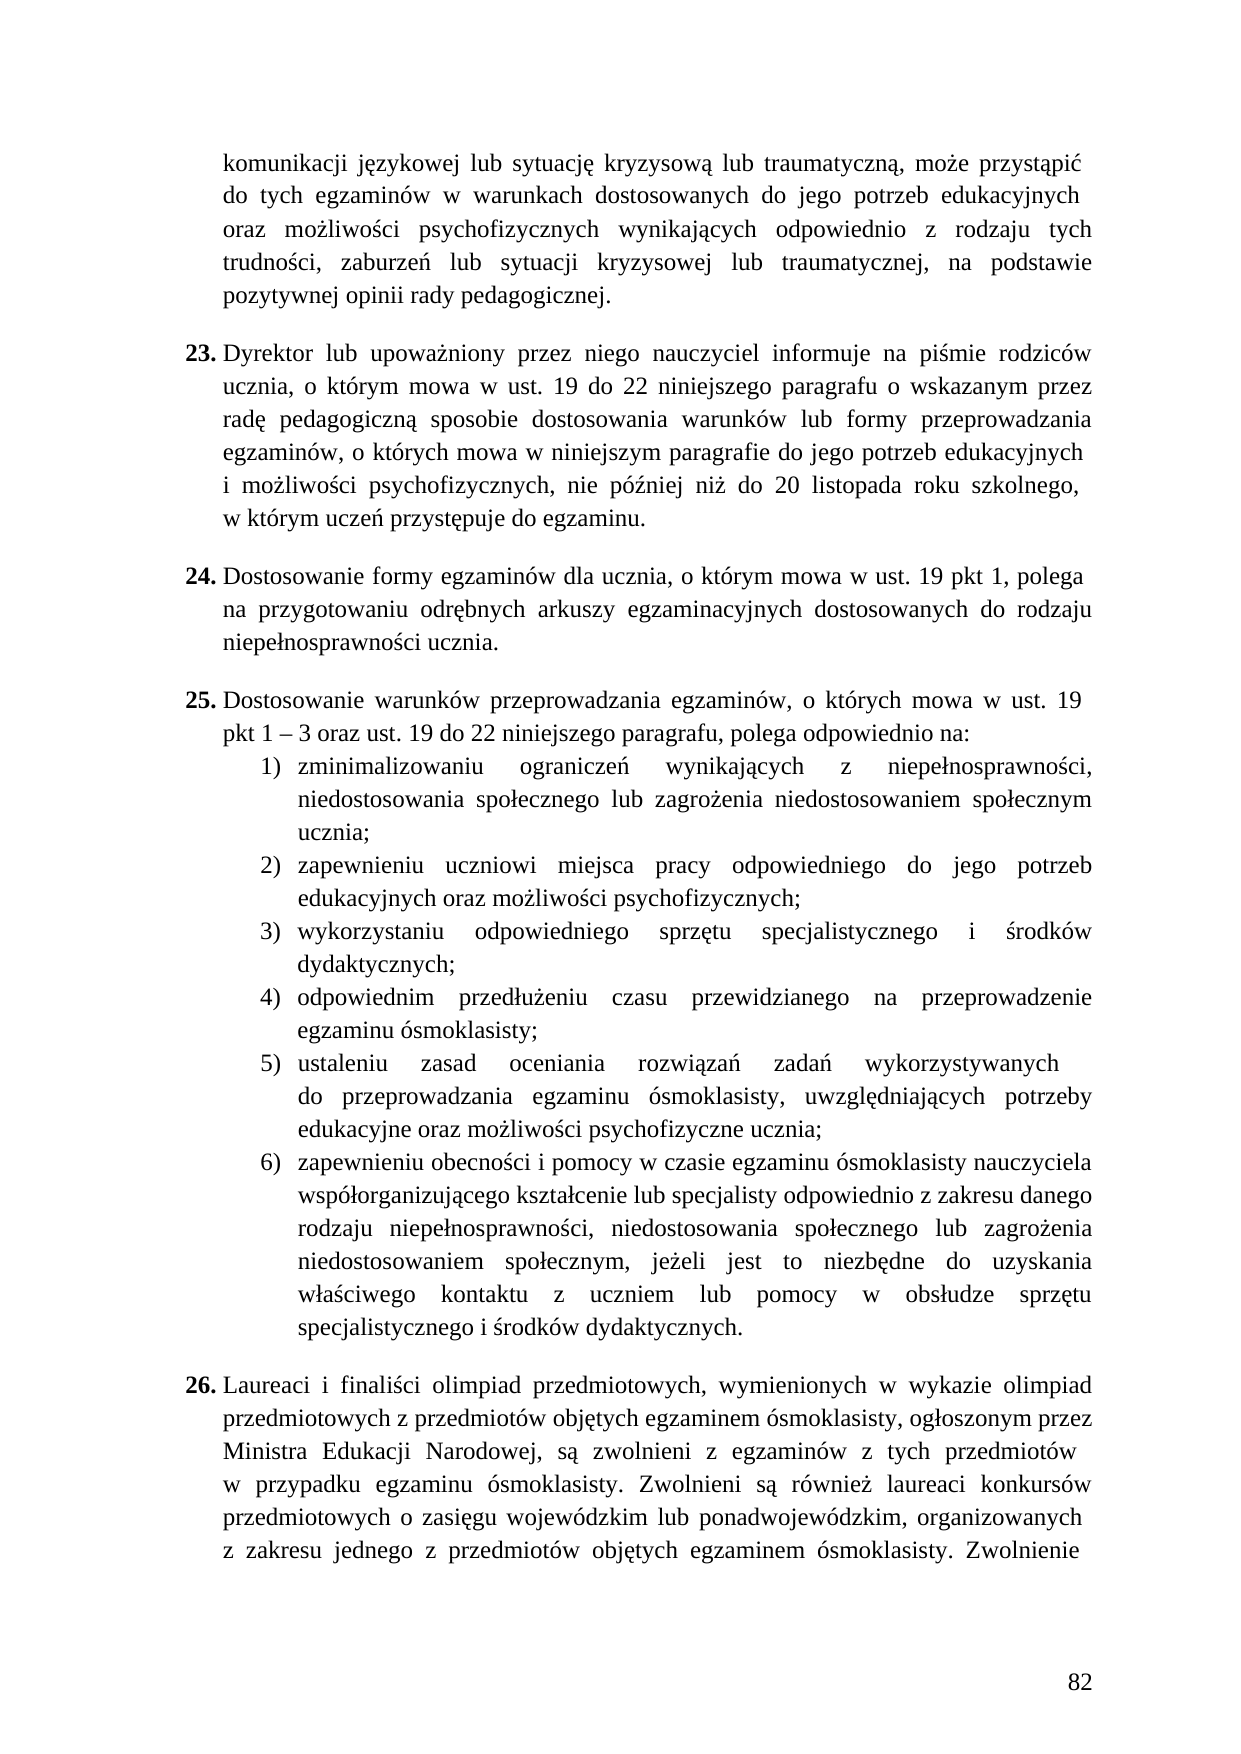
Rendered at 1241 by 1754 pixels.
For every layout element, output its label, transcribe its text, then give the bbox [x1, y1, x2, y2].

list ustaleniu zasad oceniania rozwiązań zadań wykorzystywanych do przeprowadzania egzaminu ósmoklasisty, uwzględniających potrzeby edukacyjne oraz możliwości psychofizyczne ucznia; [260, 1048, 1093, 1143]
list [185, 1370, 1093, 1564]
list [185, 148, 1093, 308]
list odpowiednim przedłużeniu czasu przewidzianego na przeprowadzenie egzaminu ósmoklasisty; [260, 982, 1093, 1044]
list zapewnieniu uczniowi miejsca pracy odpowiedniego do jego potrzeb edukacyjnych oraz możliwości psychofizycznych; [260, 850, 1093, 912]
list zapewnieniu obecności i pomocy w czasie egzaminu ósmoklasisty nauczyciela współorganizującego kształcenie lub specjalisty odpowiednio z zakresu danego rodzaju niepełnosprawności, niedostosowania społecznego lub zagrożenia niedostosowaniem społecznym, jeżeli jest to niezbędne do uzyskania właściwego kontaktu z uczniem lub pomocy w obsłudze sprzętu specjalistycznego i środków dydaktycznych. [260, 1147, 1093, 1341]
list Dyrektor lub upoważniony przez niego nauczyciel informuje na piśmie rodziców ucznia, o którym mowa w ust. 19 do 22 niniejszego paragrafu o wskazanym przez radę pedagogiczną sposobie dostosowania warunków lub formy przeprowadzania egzaminów, o których mowa w niniejszym paragrafie do jego potrzeb edukacyjnych i możliwości psychofizycznych, nie później niż do 20 listopada roku szkolnego, w którym uczeń przystępuje do egzaminu. [185, 338, 1093, 532]
list wykorzystaniu odpowiedniego sprzętu specjalistycznego i środków dydaktycznych; [260, 916, 1093, 978]
list zminimalizowaniu ograniczeń wynikających z niepełnosprawności, niedostosowania społecznego lub zagrożenia niedostosowaniem społecznym ucznia; [260, 751, 1093, 846]
list Dostosowanie formy egzaminów dla ucznia, o którym mowa w ust. 19 pkt 1, polega na przygotowaniu odrębnych arkuszy egzaminacyjnych dostosowanych do rodzaju niepełnosprawności ucznia. [185, 561, 1093, 656]
list Dostosowanie warunków przeprowadzania egzaminów, o których mowa w ust. 19 pkt 1 – 3 oraz ust. 19 do 22 niniejszego paragrafu, polega odpowiednio na: [185, 685, 1093, 747]
